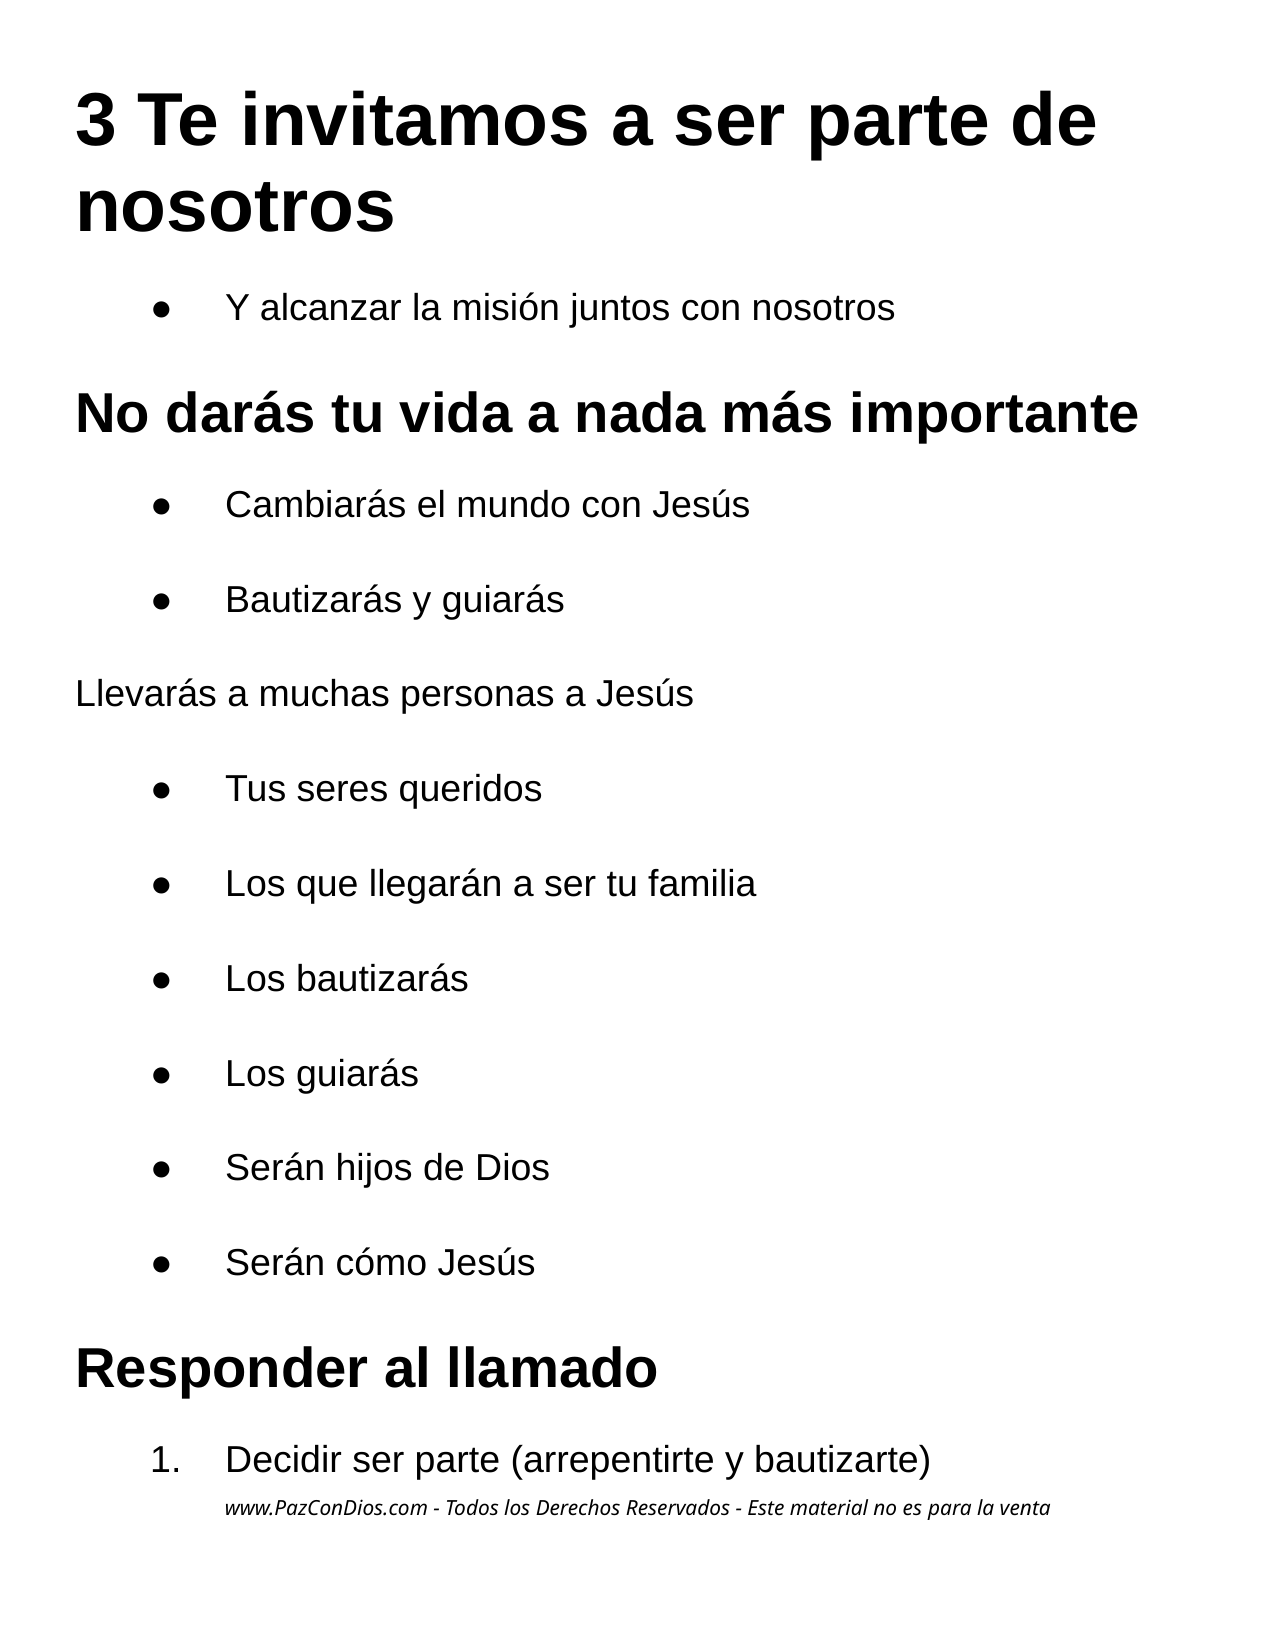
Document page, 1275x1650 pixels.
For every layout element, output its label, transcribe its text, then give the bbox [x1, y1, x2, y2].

subtitle Responder al llamado [75, 1335, 1200, 1400]
list Decidir ser parte (arrepentirte y bautizarte) [112, 1437, 1200, 1480]
list Los guiarás [112, 1051, 1200, 1094]
list Los que llegarán a ser tu familia [112, 861, 1200, 904]
list Y alcanzar la misión juntos con nosotros [112, 285, 1200, 328]
subtitle No darás tu vida a nada más importante [75, 380, 1200, 444]
list Cambiarás el mundo con Jesús [112, 482, 1200, 525]
list Serán hijos de Dios [112, 1146, 1200, 1189]
text Llevarás a muchas personas a Jesús [75, 672, 1200, 715]
list Bautizarás y guiarás [112, 577, 1200, 620]
list Serán cómo Jesús [112, 1240, 1200, 1283]
list Tus seres queridos [112, 766, 1200, 809]
list Los bautizarás [112, 956, 1200, 999]
subtitle 3 Te invitamos a ser parte de nosotros [75, 75, 1200, 247]
